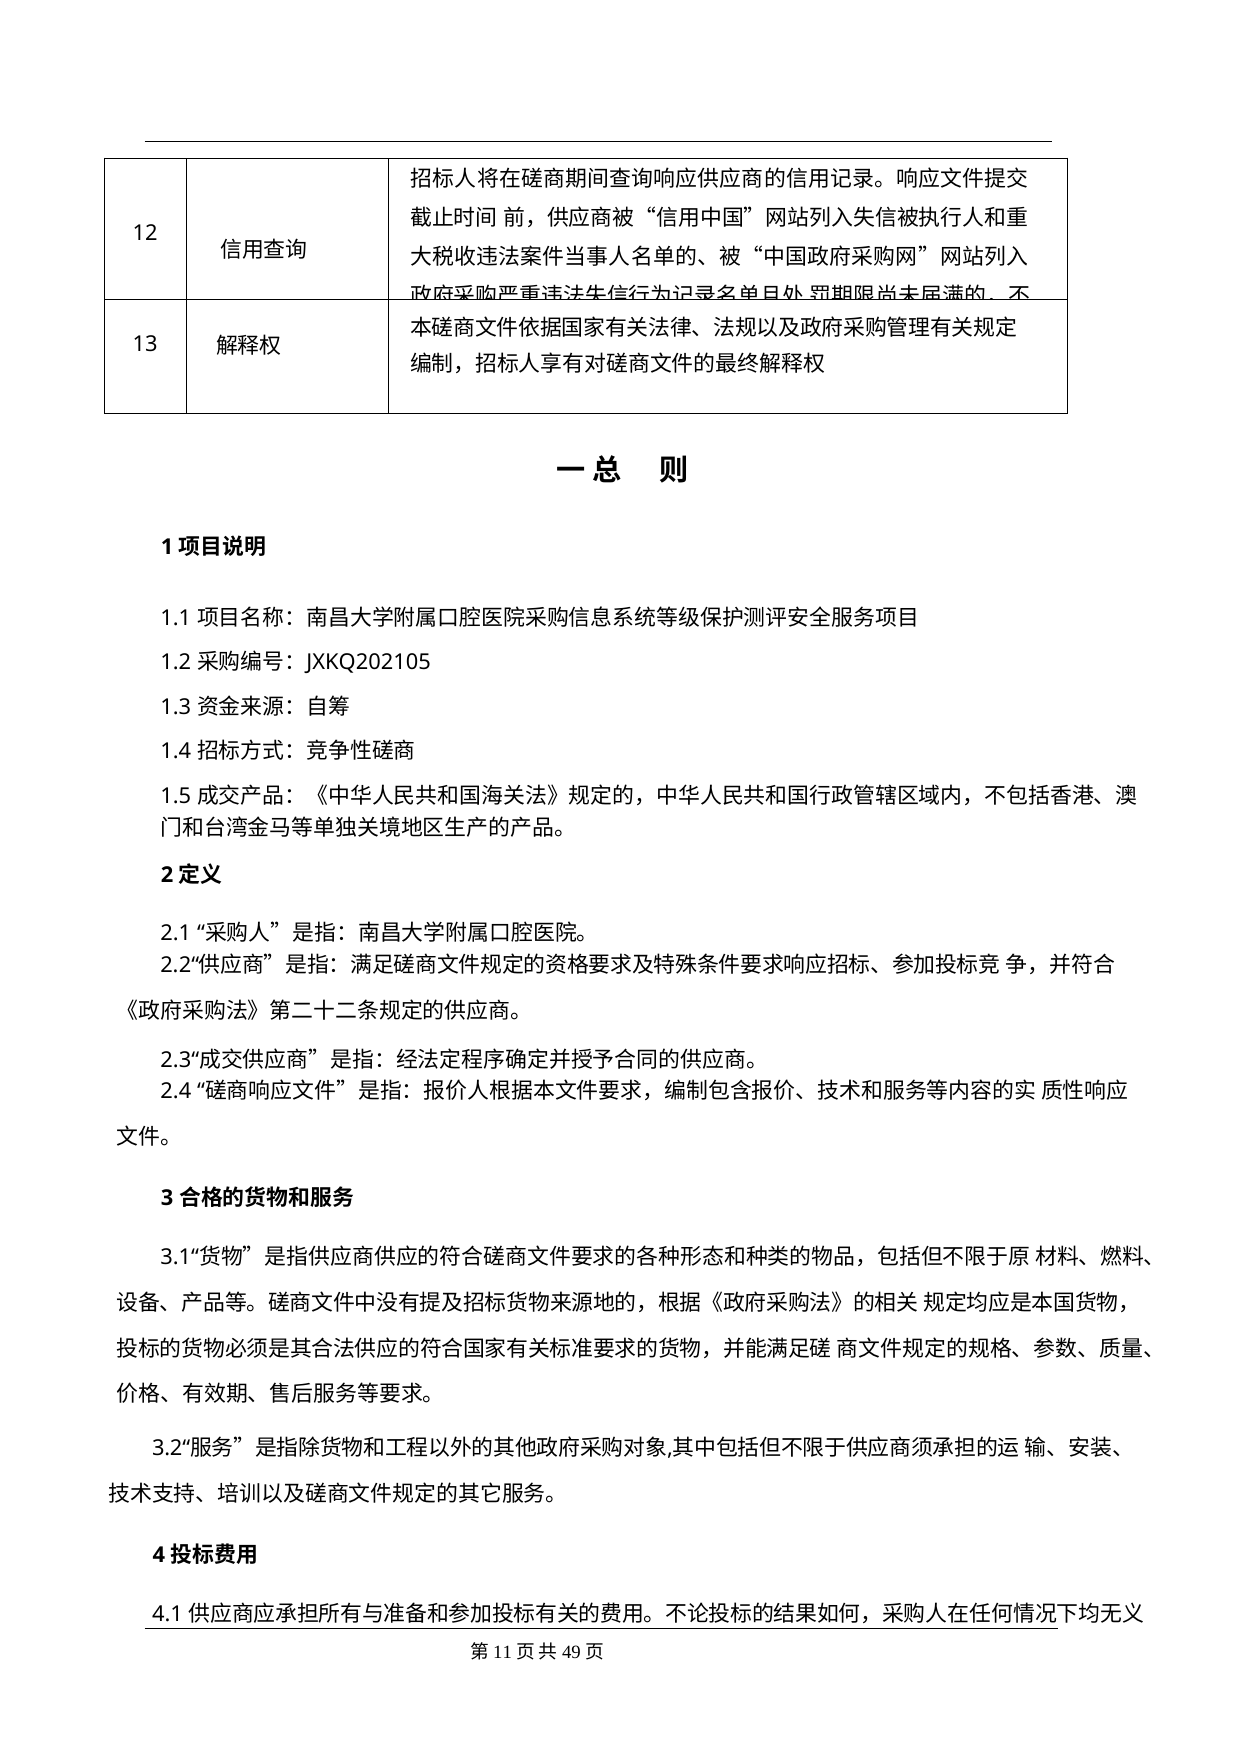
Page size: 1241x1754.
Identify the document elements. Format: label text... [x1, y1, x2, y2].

list 成交产品：《中华人民共和国海关法》规定的，中华人民共和国行政管辖区域内，不包括香港、澳门和台湾金马等单独关境地区生产的产品。 [160, 778, 1146, 842]
text 2.1 “采购人”是指：南昌大学附属口腔医院。 [160, 915, 1146, 947]
text 2.2“供应商”是指：满足磋商文件规定的资格要求及特殊条件要求响应招标、参加投标竞 争，并符合《政府采购法》第二十二条规定的供应商。 [116, 947, 1146, 1024]
subtitle 2 定义 [161, 857, 1146, 889]
table_cell 13 [105, 300, 186, 413]
text 3.2“服务”是指除货物和工程以外的其他政府采购对象,其中包括但不限于供应商须承担的运 输、安装、技术支持、培训以及磋商文件规定的其它服务。 [108, 1430, 1146, 1507]
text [108, 1596, 1146, 1627]
subtitle 4 投标费用 [152, 1537, 1146, 1569]
list 招标方式：竞争性磋商 [160, 733, 1146, 765]
text 2.3“成交供应商”是指：经法定程序确定并授予合同的供应商。 [160, 1042, 1146, 1073]
text 3.1“货物”是指供应商供应的符合磋商文件要求的各种形态和种类的物品，包括但不限于原 材料、燃料、设备、产品等。磋商文件中没有提及招标货物来源地的，根据《政府采购法》的相关 规定均应是本国货物，投标的货物必须是其合法供应的符合国家有关标准要求的货物，并能满足磋 商文件规定的规格、参数、质量、价格、有效期、售后服务等要求。 [116, 1239, 1146, 1408]
list 项目名称：南昌大学附属口腔医院采购信息系统等级保护测评安全服务项目 [160, 600, 1146, 632]
table_header 12 [105, 159, 186, 299]
text 2.4 “磋商响应文件”是指：报价人根据本文件要求，编制包含报价、技术和服务等内容的实 质性响应文件。 [116, 1073, 1146, 1151]
table_cell 本磋商文件依据国家有关法律、法规以及政府采购管理有关规定编制，招标人享有对磋商文件的最终解释权 [389, 300, 1067, 413]
table_header 信用查询 [187, 159, 388, 299]
subtitle 3 合格的货物和服务 [161, 1180, 1146, 1212]
table_header 招标人将在磋商期间查询响应供应商的信用记录。响应文件提交截止时间 前，供应商被“信用中国”网站列入失信被执行人和重大税收违法案件当事人名单的、被“中国政府采购网”网站列入政府采购严重违法失信行为记录名单且处 罚期限尚未届满的，不得参与本项目的采购活动。 [389, 159, 1067, 299]
list 采购编号：JXKQ202105 [160, 644, 1146, 676]
subtitle 1 项目说明 [161, 529, 1146, 560]
list 资金来源：自筹 [160, 689, 1146, 721]
subtitle 一 总 则 [98, 446, 1146, 489]
table_cell 解释权 [187, 300, 388, 413]
